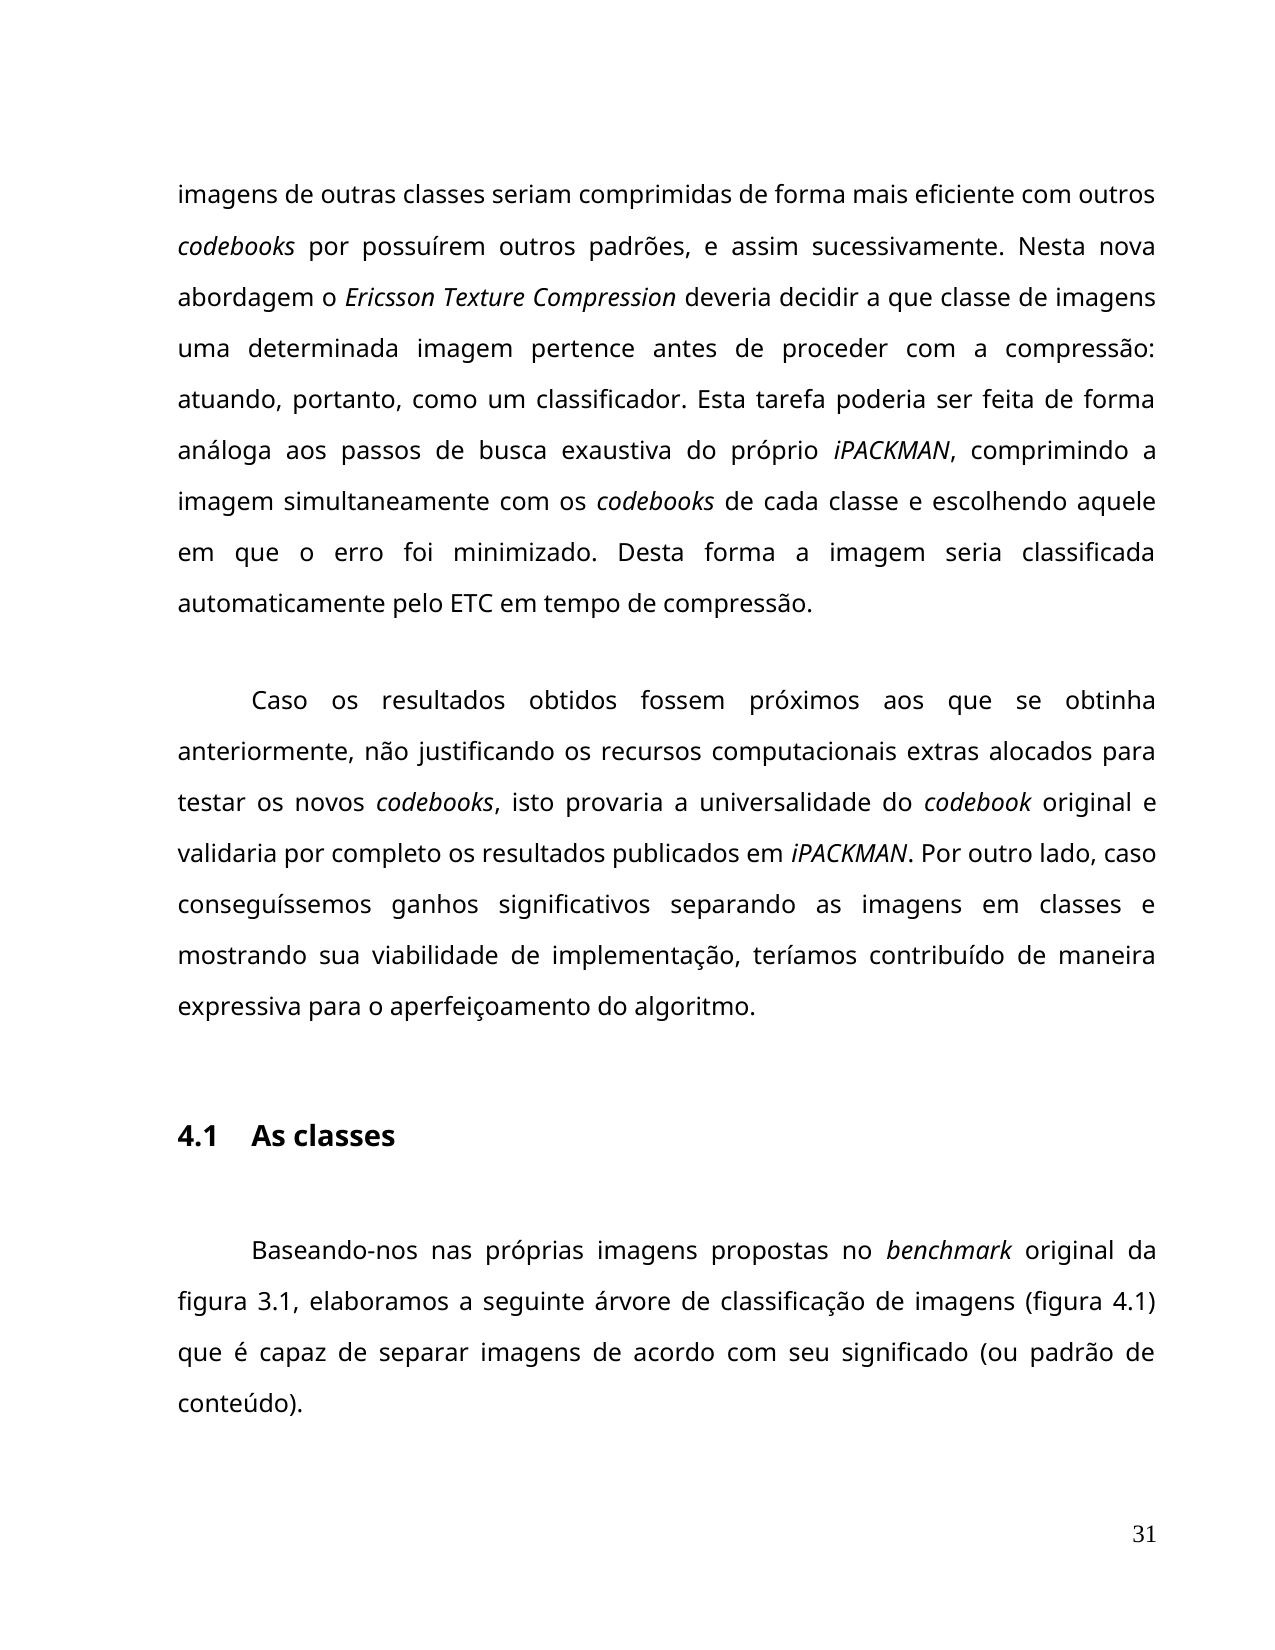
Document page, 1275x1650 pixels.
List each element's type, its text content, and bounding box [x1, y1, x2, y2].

subtitle 4.1 As classes [177, 1116, 1157, 1155]
text Baseando-nos nas próprias imagens propostas no benchmark original da figura 3.1, elaboramos a seguinte árvore de classificação de imagens (figura 4.1) que é capaz de separar imagens de acordo com seu significado (ou padrão de conteúdo). [177, 1232, 1157, 1419]
text Caso os resultados obtidos fossem próximos aos que se obtinha anteriormente, não justificando os recursos computacionais extras alocados para testar os novos codebooks, isto provaria a universalidade do codebook original e validaria por completo os resultados publicados em iPACKMAN. Por outro lado, caso conseguíssemos ganhos significativos separando as imagens em classes e mostrando sua viabilidade de implementação, teríamos contribuído de maneira expressiva para o aperfeiçoamento do algoritmo. [177, 682, 1157, 1023]
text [177, 177, 1157, 619]
